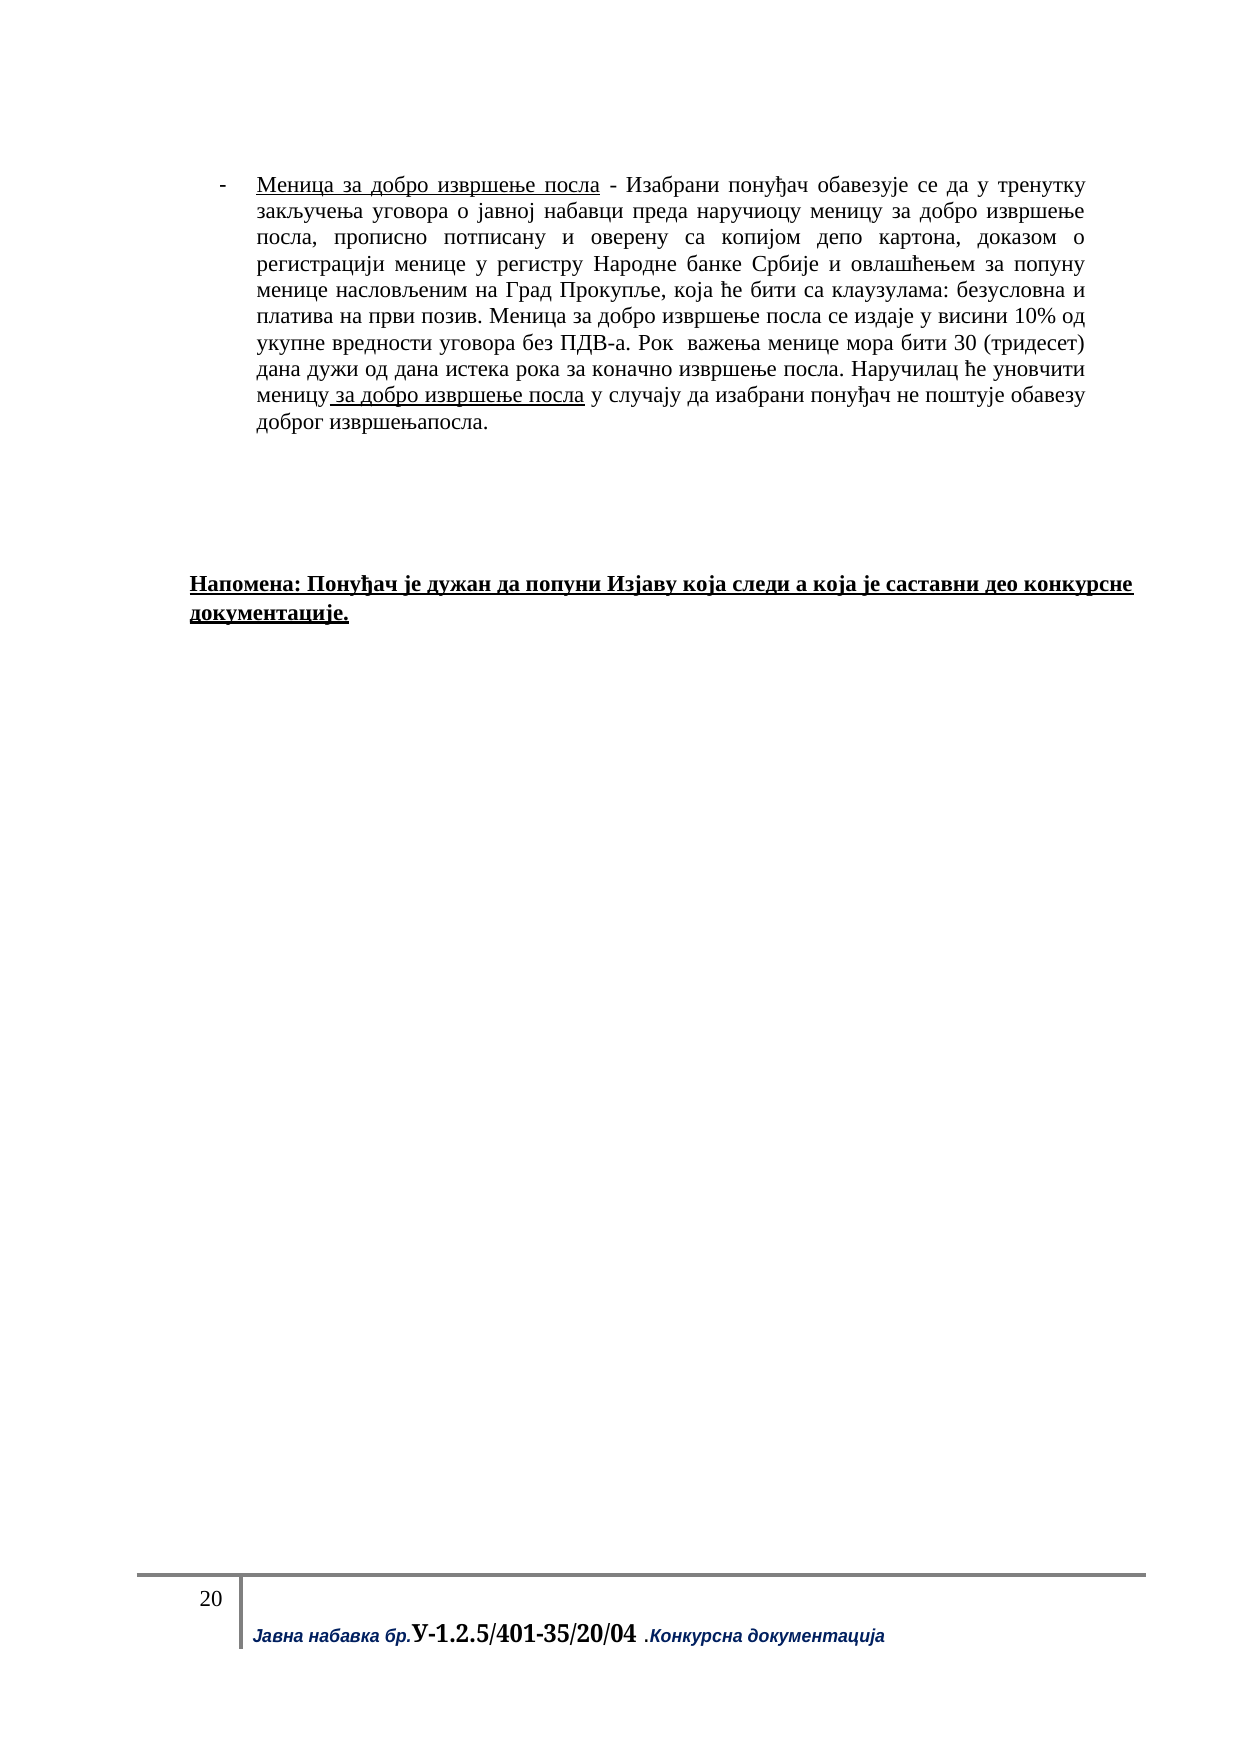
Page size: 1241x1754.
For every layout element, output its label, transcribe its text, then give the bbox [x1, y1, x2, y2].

list Меница за добро извршење посла - Изабрани понуђач обавезује се да у тренутку закључења уговора о јавној набавци преда наручиоцу меницу за добро извршење посла, прописно потписану и оверену са копијом депо картона, доказом о регистрацији менице у регистру Народне банке Србије и овлашћењем за попуну менице насловљеним на Град Прокупље, која ће бити са клаузулама: безусловна и платива на први позив. Меница за добро извршење посла се издаје у висини 10% од укупне вредности уговора без ПДВ-а. Рок важења менице мора бити 30 (тридесет) дана дужи од дана истека рока за коначно извршење посла. Наручилац ће уновчити меницу за добро извршење посла у случају да изабрани понуђач не поштује обавезу доброг извршењапосла. [219, 171, 1087, 434]
subtitle Напомена: Понуђач је дужан да попуни Изјаву којa следи а којa je саставни део конкурсне [189, 570, 1184, 596]
text документације. [189, 599, 1184, 625]
